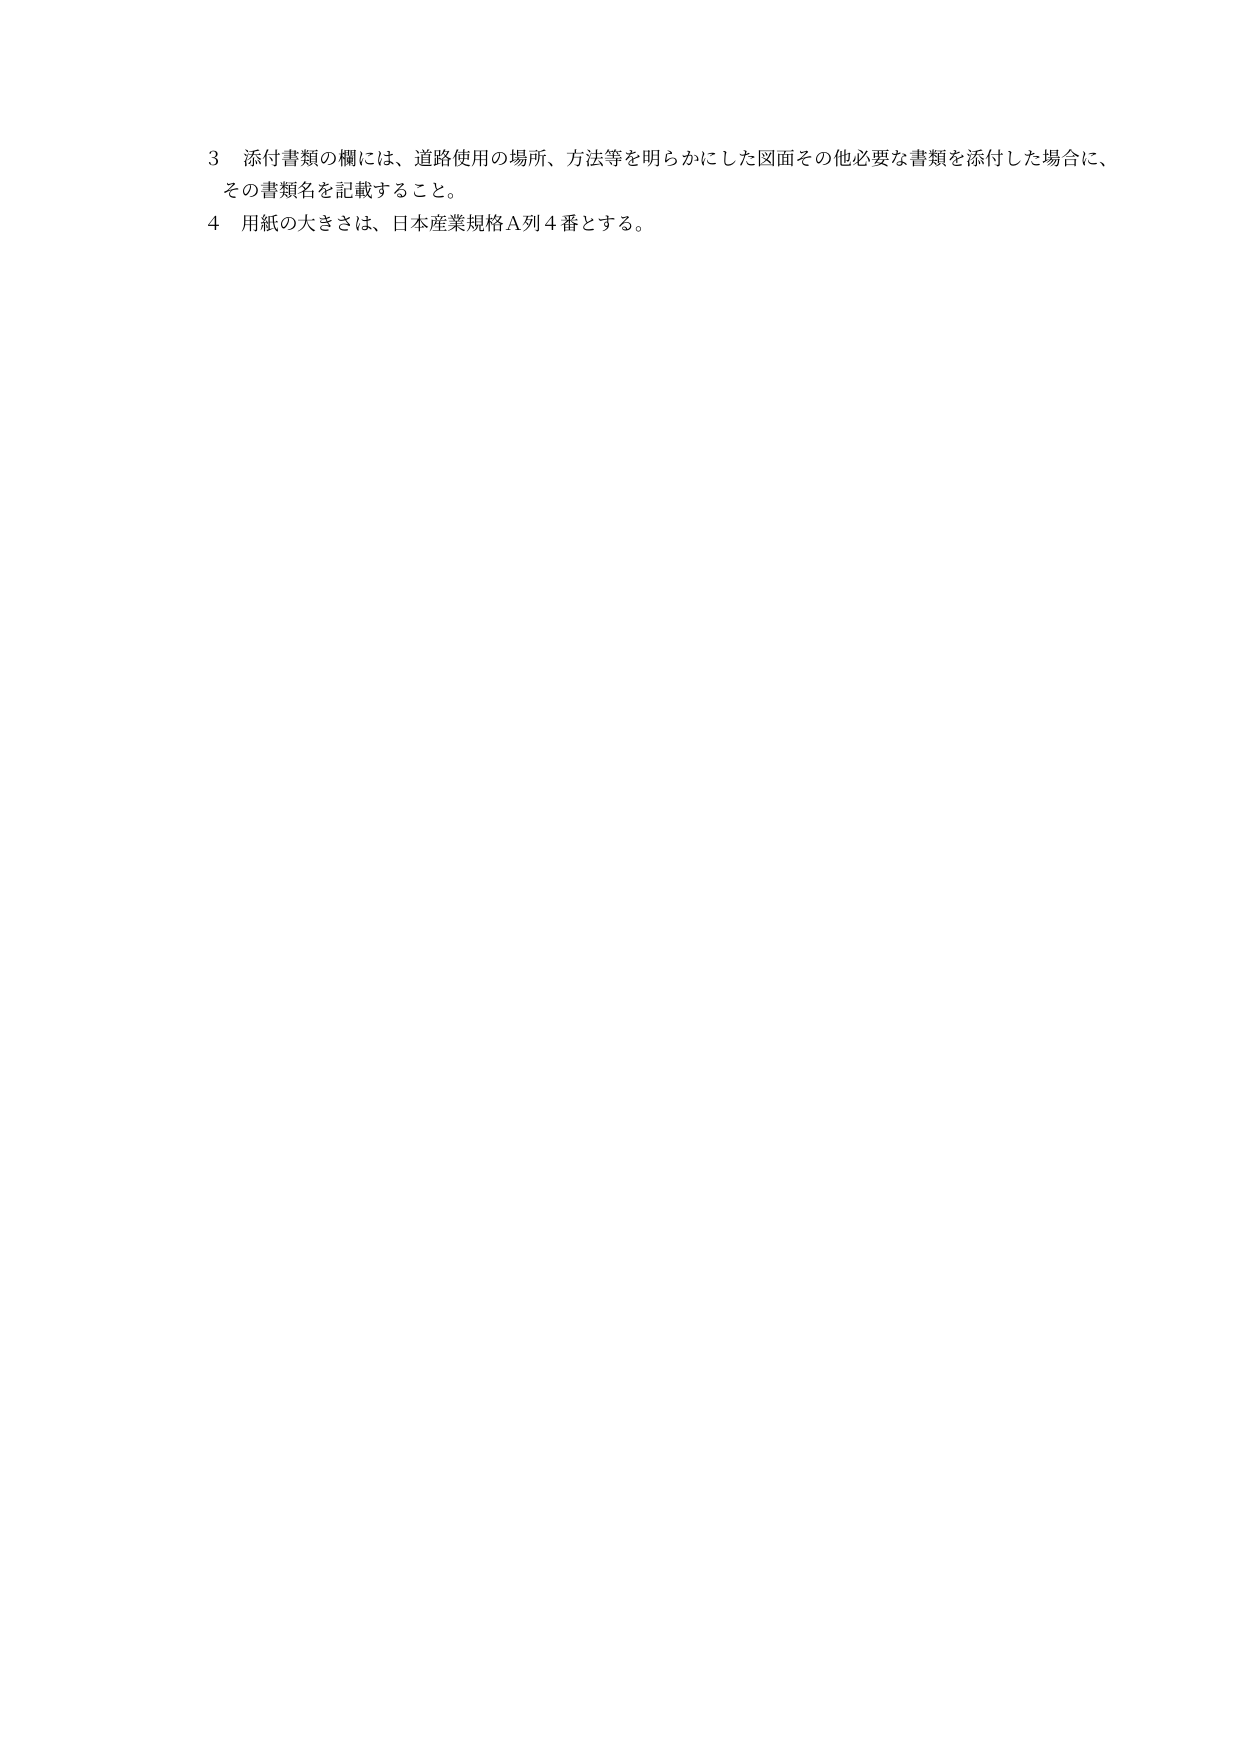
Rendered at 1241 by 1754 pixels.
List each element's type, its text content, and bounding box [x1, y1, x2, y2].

text ４ 用紙の大きさは、日本産業規格Ａ列４番とする。 [148, 206, 1122, 239]
text ３ 添付書類の欄には、道路使用の場所、方法等を明らかにした図面その他必要な書類を添付した場合に、その書類名を記載すること。 [148, 141, 1122, 206]
